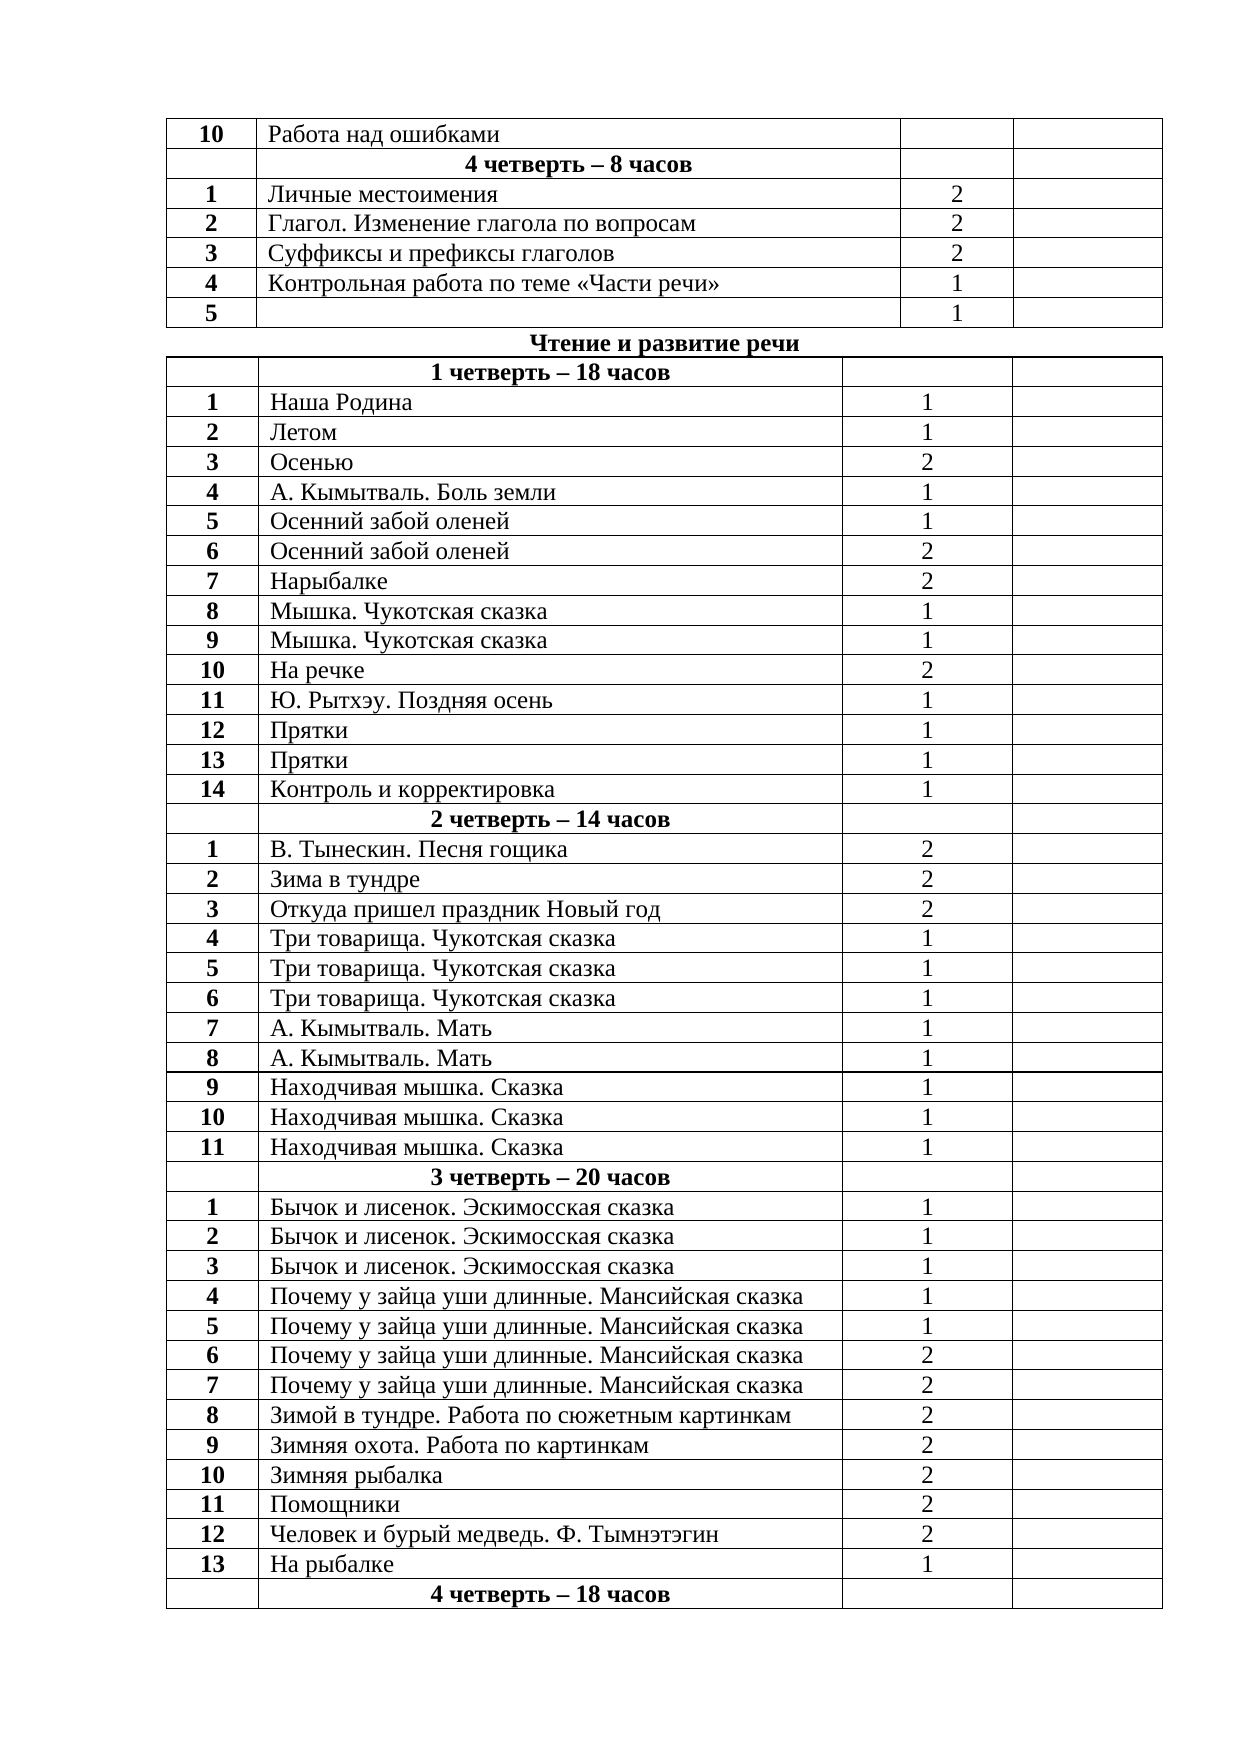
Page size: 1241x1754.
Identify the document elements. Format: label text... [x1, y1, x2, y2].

table_cell 3 [167, 447, 258, 476]
table_cell [1013, 1073, 1162, 1101]
table_cell [843, 1579, 1012, 1608]
table_cell 8 [167, 1043, 258, 1071]
table_cell 2 [843, 1490, 1012, 1518]
table_cell 1 [901, 268, 1013, 297]
table_cell 5 [167, 953, 258, 982]
table_cell [1013, 745, 1162, 773]
table_cell [1013, 1281, 1162, 1310]
table_cell 1 [843, 983, 1012, 1012]
table_cell 1 [843, 596, 1012, 624]
table_cell [1013, 804, 1162, 833]
table_cell 1 [843, 1102, 1012, 1131]
table_header 1 четверть – 18 часов [259, 358, 842, 386]
table_cell [1013, 953, 1162, 982]
table_cell Почему у зайца уши длинные. Мансийская сказка [259, 1370, 842, 1399]
table_cell 9 [167, 1430, 258, 1459]
table_cell [1014, 209, 1162, 237]
table_cell 1 [843, 1132, 1012, 1161]
table_cell Осенний забой оленей [259, 536, 842, 565]
table_cell [1013, 894, 1162, 922]
table_cell 1 [843, 477, 1012, 505]
table_cell [1014, 149, 1162, 178]
table_cell Контрольная работа по теме «Части речи» [257, 268, 900, 297]
table_cell Почему у зайца уши длинные. Мансийская сказка [259, 1311, 842, 1339]
table_cell [1013, 1162, 1162, 1191]
table_cell [167, 149, 256, 178]
table_cell [1013, 685, 1162, 714]
table_cell Работа над ошибками [257, 119, 900, 148]
table_cell [1013, 1013, 1162, 1042]
table_cell 2 [843, 1519, 1012, 1548]
table_cell 11 [167, 685, 258, 714]
table_cell [1013, 387, 1162, 416]
table_cell 2 [901, 209, 1013, 237]
table_cell 2 [167, 864, 258, 893]
table_cell 2 [843, 1460, 1012, 1488]
table_header [1013, 358, 1162, 386]
table_cell 4 [167, 268, 256, 297]
table_cell На рыбалке [259, 1549, 842, 1578]
table_cell [1013, 1549, 1162, 1578]
table_cell [1013, 1430, 1162, 1459]
table_cell 1 [843, 1221, 1012, 1250]
table_cell 1 [167, 834, 258, 863]
table_cell 1 [843, 1013, 1012, 1042]
table_cell [1013, 447, 1162, 476]
table_cell Зима в тундре [259, 864, 842, 893]
table_cell 1 [843, 1549, 1012, 1578]
table_cell 4 [167, 1281, 258, 1310]
table_cell 3 четверть – 20 часов [259, 1162, 842, 1191]
table_cell Бычок и лисенок. Эскимосская сказка [259, 1251, 842, 1280]
table_cell [1013, 417, 1162, 446]
table_cell [1013, 536, 1162, 565]
table_cell 1 [843, 715, 1012, 744]
table_cell Почему у зайца уши длинные. Мансийская сказка [259, 1281, 842, 1310]
table_cell 2 [843, 864, 1012, 893]
table_cell [167, 804, 258, 833]
table_cell Зимой в тундре. Работа по сюжетным картинкам [259, 1400, 842, 1429]
table_cell 1 [843, 953, 1012, 982]
table_cell 9 [167, 1073, 258, 1101]
table_cell 7 [167, 1013, 258, 1042]
table_cell [901, 149, 1013, 178]
table_cell 1 [843, 775, 1012, 803]
table_cell 10 [167, 119, 256, 148]
table_cell [1013, 983, 1162, 1012]
table_cell [167, 1579, 258, 1608]
table_cell Контроль и корректировка [259, 775, 842, 803]
table_cell 1 [167, 387, 258, 416]
table_cell Бычок и лисенок. Эскимосская сказка [259, 1221, 842, 1250]
table_cell 6 [167, 983, 258, 1012]
table_cell [1013, 596, 1162, 624]
table_cell 2 четверть – 14 часов [259, 804, 842, 833]
table_cell 1 [843, 1311, 1012, 1339]
table_cell [843, 1162, 1012, 1191]
table_cell Ю. Рытхэу. Поздняя осень [259, 685, 842, 714]
table_cell Нарыбалке [259, 566, 842, 595]
table_cell Личные местоимения [257, 179, 900, 207]
table_cell 1 [843, 626, 1012, 654]
table_cell 1 [843, 387, 1012, 416]
table_cell 6 [167, 536, 258, 565]
table_cell 1 [843, 685, 1012, 714]
table_cell [1014, 268, 1162, 297]
table_cell [1013, 1311, 1162, 1339]
table_cell [1013, 1341, 1162, 1369]
table_cell 1 [843, 1073, 1012, 1101]
table_cell [1013, 1579, 1162, 1608]
table_cell 6 [167, 1341, 258, 1369]
table_header [843, 358, 1012, 386]
table_cell 11 [167, 1132, 258, 1161]
table_cell [1013, 1251, 1162, 1280]
table_cell 8 [167, 1400, 258, 1429]
table_cell В. Тынескин. Песня гощика [259, 834, 842, 863]
table_cell 2 [167, 1221, 258, 1250]
table_cell 1 [843, 745, 1012, 773]
table_cell 1 [843, 1251, 1012, 1280]
table_cell 1 [167, 1192, 258, 1220]
table_cell Прятки [259, 715, 842, 744]
table_cell 1 [901, 298, 1013, 327]
table_cell 1 [167, 179, 256, 207]
table_cell 1 [843, 506, 1012, 535]
table_cell 2 [901, 238, 1013, 267]
table_cell Наша Родина [259, 387, 842, 416]
table_cell [1013, 1490, 1162, 1518]
table_cell А. Кымытваль. Мать [259, 1043, 842, 1071]
table_cell [1013, 715, 1162, 744]
table_cell [1013, 1043, 1162, 1071]
table_cell 12 [167, 715, 258, 744]
table_cell Три товарища. Чукотская сказка [259, 924, 842, 952]
table_cell Находчивая мышка. Сказка [259, 1102, 842, 1131]
table_cell 2 [843, 894, 1012, 922]
table_cell Прятки [259, 745, 842, 773]
table_cell [1013, 864, 1162, 893]
table_cell 13 [167, 745, 258, 773]
table_cell Зимняя охота. Работа по картинкам [259, 1430, 842, 1459]
table_cell 10 [167, 655, 258, 684]
table_cell 2 [167, 417, 258, 446]
table_cell [1013, 1519, 1162, 1548]
table_cell 2 [843, 834, 1012, 863]
table_cell 2 [843, 1341, 1012, 1369]
table_cell [1013, 626, 1162, 654]
table_cell [1013, 477, 1162, 505]
table_cell 11 [167, 1490, 258, 1518]
table_cell 2 [843, 1370, 1012, 1399]
table_cell 7 [167, 1370, 258, 1399]
table_cell [1013, 1400, 1162, 1429]
table_cell [1013, 775, 1162, 803]
table_cell 2 [167, 209, 256, 237]
table_cell 5 [167, 506, 258, 535]
table_cell [1014, 119, 1162, 148]
table_cell 2 [843, 447, 1012, 476]
table_cell 13 [167, 1549, 258, 1578]
table_cell 8 [167, 596, 258, 624]
table_cell Зимняя рыбалка [259, 1460, 842, 1488]
table_cell [1013, 1102, 1162, 1131]
table_cell 1 [843, 417, 1012, 446]
table_cell Находчивая мышка. Сказка [259, 1073, 842, 1101]
table_cell [1014, 298, 1162, 327]
table_cell [1014, 238, 1162, 267]
table_cell Глагол. Изменение глагола по вопросам [257, 209, 900, 237]
table_cell 10 [167, 1102, 258, 1131]
table_cell 1 [843, 1281, 1012, 1310]
table_cell 7 [167, 566, 258, 595]
table_cell Осенний забой оленей [259, 506, 842, 535]
table_cell 4 [167, 924, 258, 952]
table_cell 5 [167, 298, 256, 327]
table_cell 4 четверть – 8 часов [257, 149, 900, 178]
table_cell [1013, 1221, 1162, 1250]
table_cell [257, 298, 900, 327]
table_cell Три товарища. Чукотская сказка [259, 983, 842, 1012]
table_cell [1013, 1132, 1162, 1161]
table_cell 2 [843, 566, 1012, 595]
table_cell 5 [167, 1311, 258, 1339]
table_cell [1013, 1370, 1162, 1399]
table_cell 14 [167, 775, 258, 803]
table_cell 2 [843, 1400, 1012, 1429]
table_cell [1013, 1192, 1162, 1220]
table_cell [843, 804, 1012, 833]
table_cell А. Кымытваль. Мать [259, 1013, 842, 1042]
table_cell 3 [167, 894, 258, 922]
table_cell Мышка. Чукотская сказка [259, 626, 842, 654]
table_cell Человек и бурый медведь. Ф. Тымнэтэгин [259, 1519, 842, 1548]
table_cell [1013, 506, 1162, 535]
table_cell На речке [259, 655, 842, 684]
table_cell Мышка. Чукотская сказка [259, 596, 842, 624]
table_cell Осенью [259, 447, 842, 476]
table_cell Помощники [259, 1490, 842, 1518]
text Чтение и развитие речи [177, 328, 1152, 356]
table_cell 2 [843, 655, 1012, 684]
table_cell Почему у зайца уши длинные. Мансийская сказка [259, 1341, 842, 1369]
table_cell 3 [167, 1251, 258, 1280]
table_cell [1013, 655, 1162, 684]
table_cell [167, 1162, 258, 1191]
table_cell 2 [843, 536, 1012, 565]
table_cell 1 [843, 1192, 1012, 1220]
table_cell [1013, 1460, 1162, 1488]
table_cell 4 четверть – 18 часов [259, 1579, 842, 1608]
table_cell 9 [167, 626, 258, 654]
table_cell Три товарища. Чукотская сказка [259, 953, 842, 982]
table_cell Откуда пришел праздник Новый год [259, 894, 842, 922]
table_cell 1 [843, 1043, 1012, 1071]
table_cell [1013, 566, 1162, 595]
table_cell [1013, 924, 1162, 952]
table_cell [1013, 834, 1162, 863]
table_cell 4 [167, 477, 258, 505]
table_cell 2 [901, 179, 1013, 207]
table_cell Летом [259, 417, 842, 446]
table_cell 10 [167, 1460, 258, 1488]
table_cell 1 [843, 924, 1012, 952]
table_cell [901, 119, 1013, 148]
table_cell Находчивая мышка. Сказка [259, 1132, 842, 1161]
table_cell [1014, 179, 1162, 207]
table_cell Суффиксы и префиксы глаголов [257, 238, 900, 267]
table_cell 3 [167, 238, 256, 267]
table_cell 2 [843, 1430, 1012, 1459]
table_cell 12 [167, 1519, 258, 1548]
table_cell Бычок и лисенок. Эскимосская сказка [259, 1192, 842, 1220]
table_header [167, 358, 258, 386]
table_cell А. Кымытваль. Боль земли [259, 477, 842, 505]
